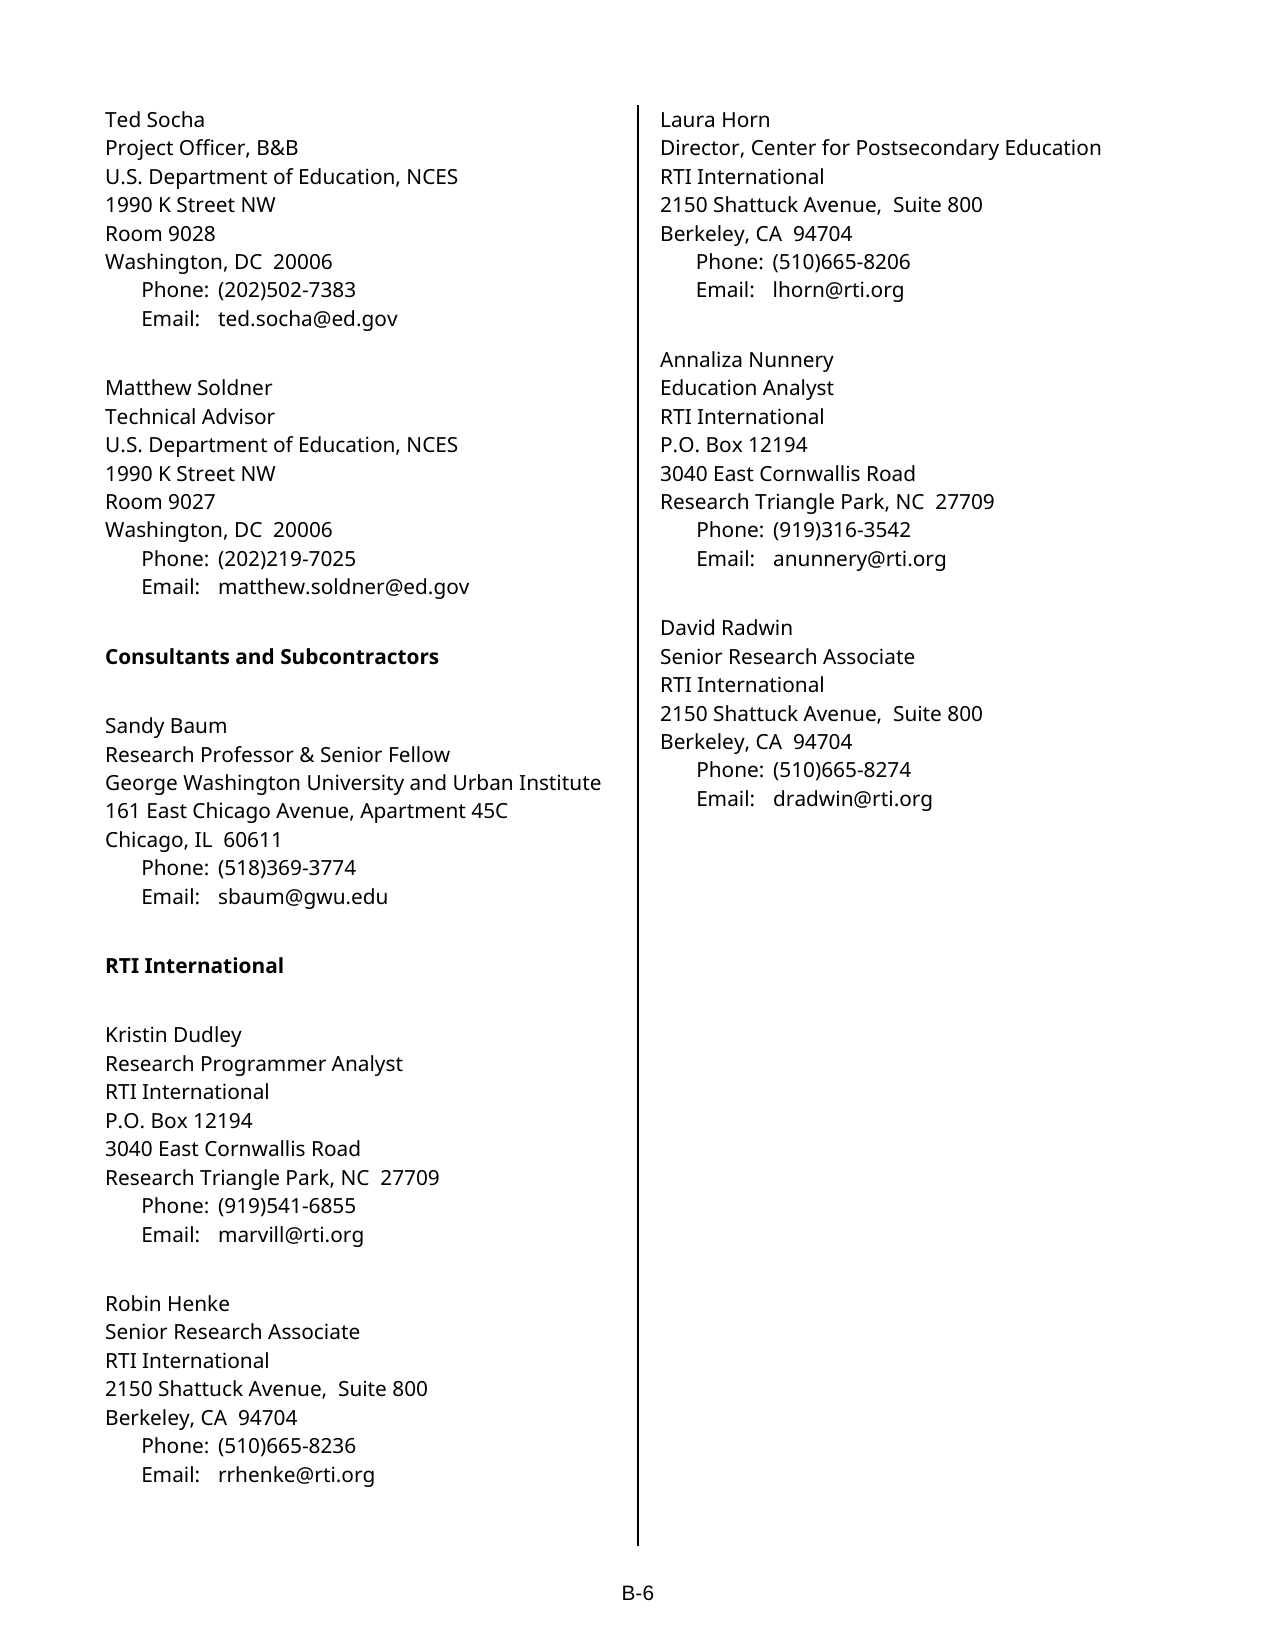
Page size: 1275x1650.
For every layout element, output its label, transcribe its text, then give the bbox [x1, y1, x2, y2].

text Research Programmer Analyst [105, 1049, 615, 1077]
text 2150 Shattuck Avenue, Suite 800 [660, 190, 1170, 219]
text 161 East Chicago Avenue, Apartment 45C [105, 797, 615, 825]
text Chicago, IL 60611 [105, 825, 615, 853]
text Berkeley, CA 94704 [105, 1403, 615, 1431]
text 3040 East Cornwallis Road [105, 1134, 615, 1163]
text Sandy Baum [105, 711, 615, 740]
text Phone: (202)502-7383 [105, 276, 615, 304]
text Senior Research Associate [105, 1317, 615, 1346]
text Annaliza Nunnery [660, 345, 1170, 373]
text Research Professor & Senior Fellow [105, 740, 615, 768]
text Email: dradwin@rti.org [660, 784, 1170, 812]
text Washington, DC 20006 [105, 516, 615, 544]
text Kristin Dudley [105, 1021, 615, 1049]
text Matthew Soldner [105, 373, 615, 402]
text Phone: (510)665-8206 [660, 247, 1170, 276]
text David Radwin [660, 613, 1170, 642]
text Project Officer, B&B [105, 133, 615, 162]
text Email: lhorn@rti.org [660, 276, 1170, 304]
text RTI International [105, 951, 615, 980]
text Phone: (510)665-8236 [105, 1431, 615, 1460]
text Laura Horn [660, 105, 1170, 133]
text RTI International [660, 402, 1170, 430]
text Email: anunnery@rti.org [660, 544, 1170, 572]
text Email: rrhenke@rti.org [105, 1460, 615, 1488]
text Phone: (919)541-6855 [105, 1191, 615, 1220]
text George Washington University and Urban Institute [105, 768, 615, 797]
text Robin Henke [105, 1289, 615, 1317]
text 1990 K Street NW [105, 190, 615, 219]
text Research Triangle Park, NC 27709 [660, 487, 1170, 516]
text Phone: (510)665-8274 [660, 756, 1170, 784]
text Email: matthew.soldner@ed.gov [105, 572, 615, 601]
text Senior Research Associate [660, 642, 1170, 670]
text Phone: (518)369-3774 [105, 853, 615, 882]
text U.S. Department of Education, NCES [105, 162, 615, 190]
text P.O. Box 12194 [660, 430, 1170, 459]
text Washington, DC 20006 [105, 247, 615, 276]
text Email: marvill@rti.org [105, 1220, 615, 1248]
text Technical Advisor [105, 402, 615, 430]
text RTI International [105, 1346, 615, 1374]
text Consultants and Subcontractors [105, 642, 615, 670]
text U.S. Department of Education, NCES [105, 430, 615, 459]
text Email: ted.socha@ed.gov [105, 304, 615, 332]
text Research Triangle Park, NC 27709 [105, 1163, 615, 1191]
text RTI International [660, 670, 1170, 699]
text 2150 Shattuck Avenue, Suite 800 [105, 1374, 615, 1403]
text Ted Socha [105, 105, 615, 133]
text RTI International [105, 1077, 615, 1106]
text Room 9027 [105, 487, 615, 516]
text Phone: (202)219-7025 [105, 544, 615, 572]
text Berkeley, CA 94704 [660, 219, 1170, 247]
text RTI International [660, 162, 1170, 190]
text 2150 Shattuck Avenue, Suite 800 [660, 699, 1170, 727]
text Room 9028 [105, 219, 615, 247]
text Email: sbaum@gwu.edu [105, 882, 615, 910]
text Berkeley, CA 94704 [660, 727, 1170, 756]
text 3040 East Cornwallis Road [660, 459, 1170, 487]
text P.O. Box 12194 [105, 1106, 615, 1134]
text Phone: (919)316-3542 [660, 516, 1170, 544]
text Director, Center for Postsecondary Education [660, 133, 1170, 162]
text Education Analyst [660, 373, 1170, 402]
text 1990 K Street NW [105, 459, 615, 487]
